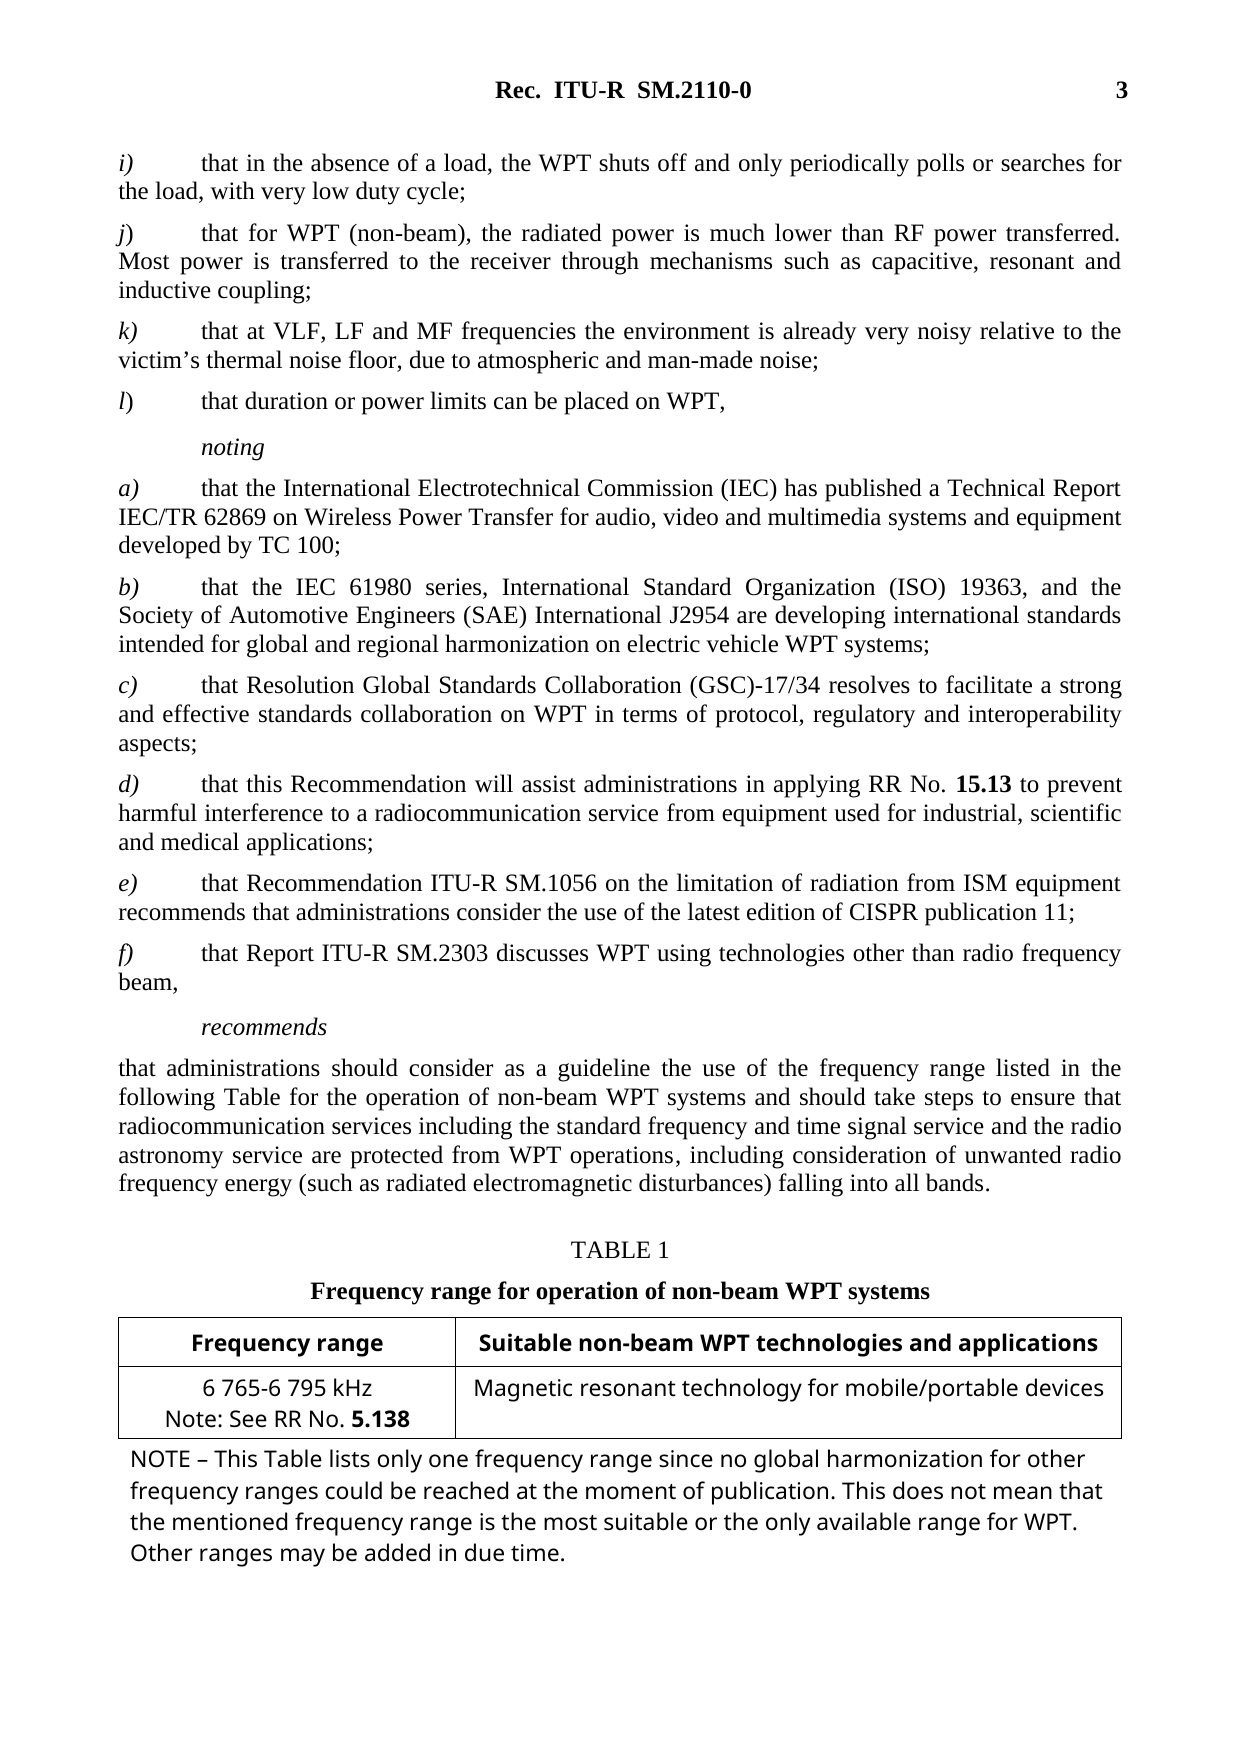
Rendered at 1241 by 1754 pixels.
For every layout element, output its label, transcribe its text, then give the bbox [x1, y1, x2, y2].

table_cell Magnetic resonant technology for mobile/portable devices [456, 1367, 1121, 1438]
text d) that this Recommendation will assist administrations in applying RR No. 15.13 to prevent harmful interference to a radiocommunication service from equipment used for industrial, scientific and medical applications; [118, 769, 1122, 856]
title Frequency range for operation of non-beam WPT systems [118, 1276, 1122, 1305]
table_header Frequency range [119, 1318, 455, 1366]
text l) that duration or power limits can be placed on WPT, [118, 386, 1122, 415]
text e) that Recommendation ITU-R SM.1056 on the limitation of radiation from ISM equipment recommends that administrations consider the use of the latest edition of CISPR publication 11; [118, 868, 1122, 926]
table_cell NOTE – This Table lists only one frequency range since no global harmonization for other frequency ranges could be reached at the moment of publication. This does not mean that the mentioned frequency range is the most suitable or the only available range for WPT. Other ranges may be added in due time. [119, 1439, 1122, 1572]
text b) that the IEC 61980 series, International Standard Organization (ISO) 19363, and the Society of Automotive Engineers (SAE) International J2954 are developing international standards intended for global and regional harmonization on electric vehicle WPT systems; [118, 572, 1122, 658]
text c) that Resolution Global Standards Collaboration (GSC)-17/34 resolves to facilitate a strong and effective standards collaboration on WPT in terms of protocol, regulatory and interoperability aspects; [118, 671, 1122, 757]
table_header Suitable non-beam WPT technologies and applications [456, 1318, 1121, 1366]
text noting [201, 432, 1122, 461]
text a) that the International Electrotechnical Commission (IEC) has published a Technical Report IEC/TR 62869 on Wireless Power Transfer for audio, video and multimedia systems and equipment developed by TC 100; [118, 473, 1122, 559]
text that administrations should consider as a guideline the use of the frequency range listed in the following Table for the operation of non-beam WPT systems and should take steps to ensure that radiocommunication services including the standard frequency and time signal service and the radio astronomy service are protected from WPT operations, including consideration of unwanted radio frequency energy (such as radiated electromagnetic disturbances) falling into all bands. [118, 1053, 1122, 1197]
text TABLE 1 [118, 1235, 1122, 1263]
text j) that for WPT (non-beam), the radiated power is much lower than RF power transferred. Most power is transferred to the receiver through mechanisms such as capacitive, resonant and inductive coupling; [118, 218, 1122, 304]
text k) that at VLF, LF and MF frequencies the environment is already very noisy relative to the victim’s thermal noise floor, due to atmospheric and man-made noise; [118, 316, 1122, 374]
text f) that Report ITU-R SM.2303 discusses WPT using technologies other than radio frequency beam, [118, 938, 1122, 996]
text i) that in the absence of a load, the WPT shuts off and only periodically polls or searches for the load, with very low duty cycle; [118, 148, 1122, 205]
text recommends [201, 1012, 1122, 1041]
table_cell 6 765-6 795 kHz Note: See RR No. 5.138 [119, 1367, 455, 1438]
